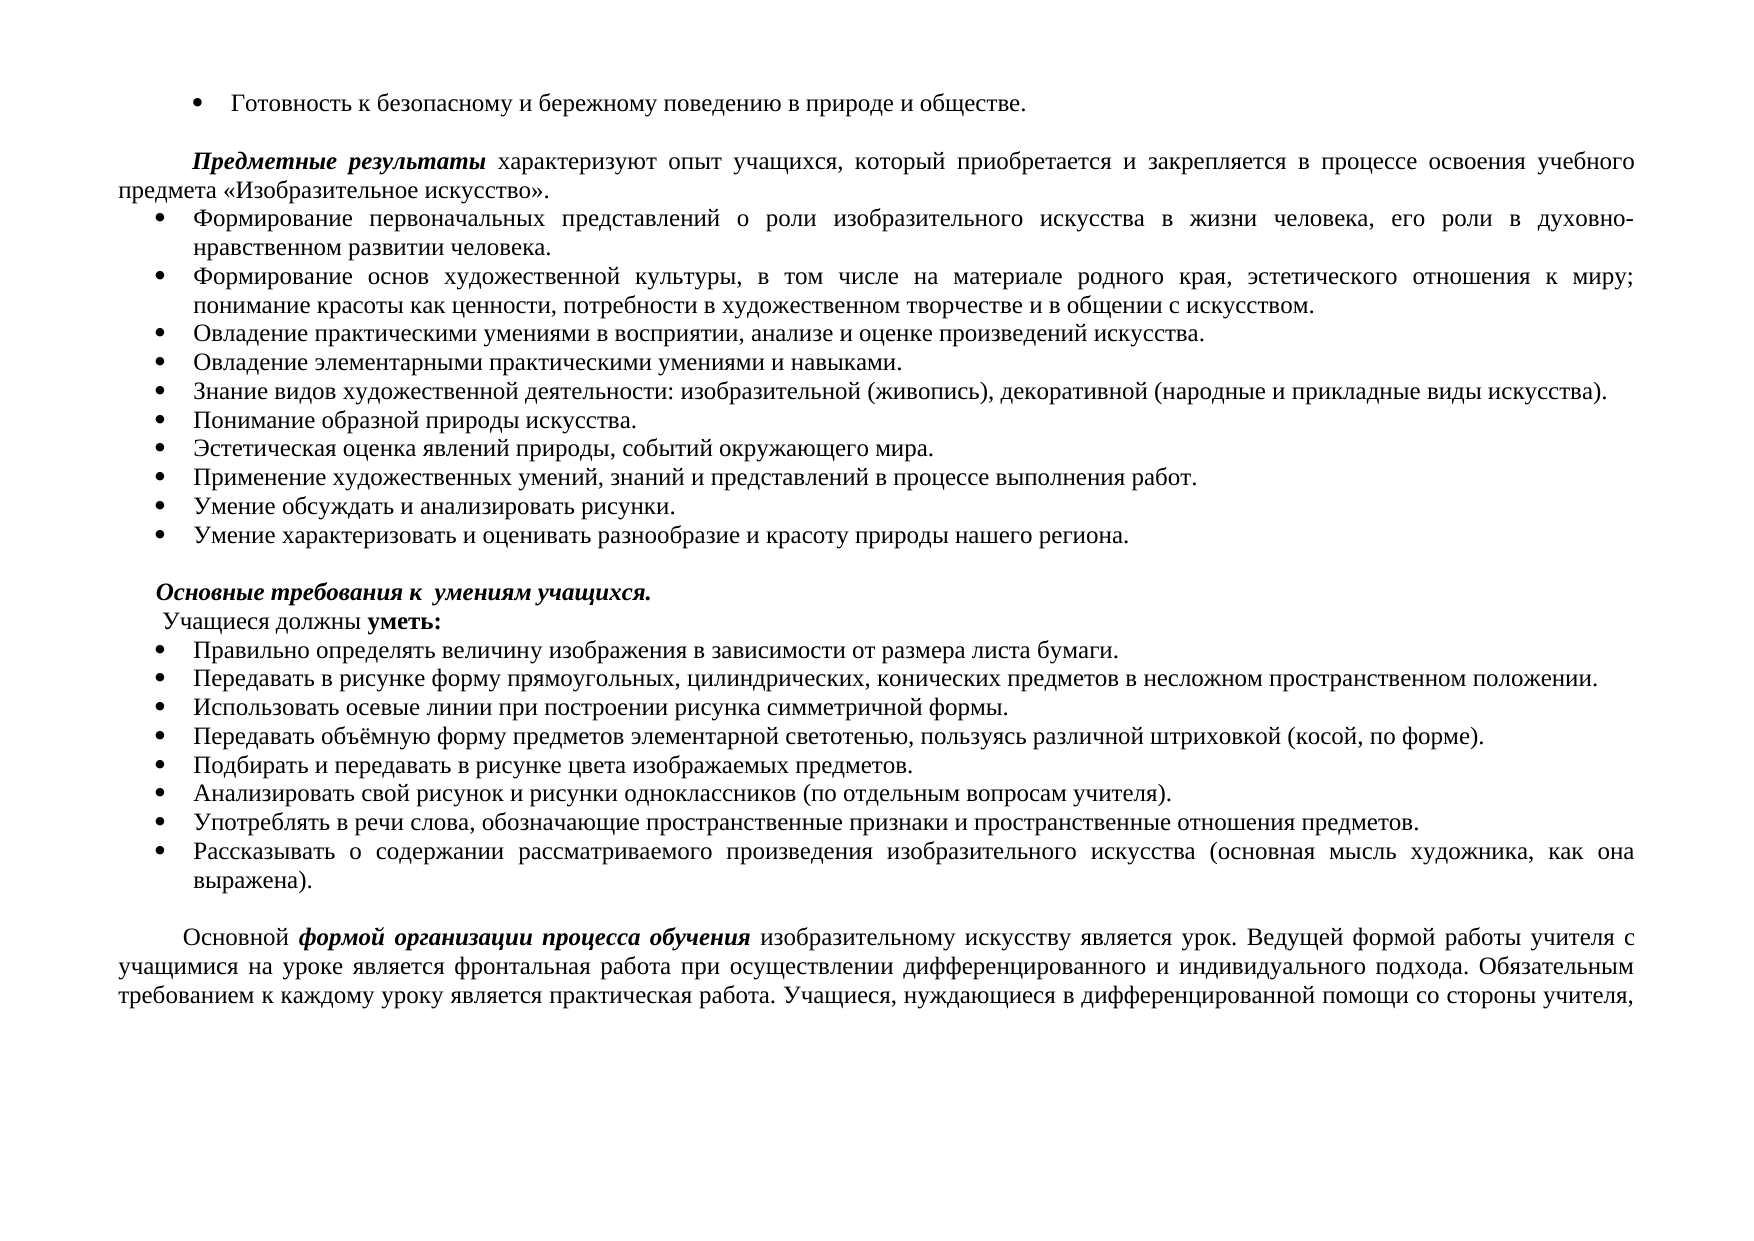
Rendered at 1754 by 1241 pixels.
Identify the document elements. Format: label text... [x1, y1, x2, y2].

list Формирование первоначальных представлений о роли изобразительного искусства в жизни человека, его роли в духовно-нравственном развитии человека. [156, 203, 1636, 261]
list Передавать объёмную форму предметов элементарной светотенью, пользуясь различной штриховкой (косой, по форме). [156, 721, 1636, 750]
list Анализировать свой рисунок и рисунки одноклассников (по отдельным вопросам учителя). [156, 778, 1636, 807]
list Умение обсуждать и анализировать рисунки. [156, 491, 1636, 520]
list Готовность к безопасному и бережному поведению в природе и обществе. [193, 88, 1636, 117]
list Формирование основ художественной культуры, в том числе на материале родного края, эстетического отношения к миру; понимание красоты как ценности, потребности в художественном творчестве и в общении с искусством. [156, 261, 1636, 318]
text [118, 922, 1636, 1008]
list Применение художественных умений, знаний и представлений в процессе выполнения работ. [156, 462, 1636, 491]
list Употреблять в речи слова, обозначающие пространственные признаки и пространственные отношения предметов. [156, 807, 1636, 836]
list Правильно определять величину изображения в зависимости от размера листа бумаги. [156, 635, 1636, 663]
text Основные требования к умениям учащихся. [156, 577, 1636, 606]
list Умение характеризовать и оценивать разнообразие и красоту природы нашего региона. [156, 520, 1636, 548]
text Предметные результаты характеризуют опыт учащихся, который приобретается и закрепляется в процессе освоения учебного предмета «Изобразительное искусство». [118, 146, 1636, 203]
list Овладение элементарными практическими умениями и навыками. [156, 347, 1636, 376]
list Овладение практическими умениями в восприятии, анализе и оценке произведений искусства. [156, 318, 1636, 347]
list Понимание образной природы искусства. [156, 405, 1636, 433]
list Рассказывать о содержании рассматриваемого произведения изобразительного искусства (основная мысль художника, как она выражена). [156, 836, 1636, 893]
list Подбирать и передавать в рисунке цвета изображаемых предметов. [156, 750, 1636, 778]
list Знание видов художественной деятельности: изобразительной (живопись), декоративной (народные и прикладные виды искусства). [156, 376, 1636, 405]
list Использовать осевые линии при построении рисунка симметричной формы. [156, 692, 1636, 721]
text Учащиеся должны уметь: [118, 606, 1636, 635]
list Эстетическая оценка явлений природы, событий окружающего мира. [156, 433, 1636, 462]
list Передавать в рисунке форму прямоугольных, цилиндрических, конических предметов в несложном пространственном положении. [156, 663, 1636, 692]
